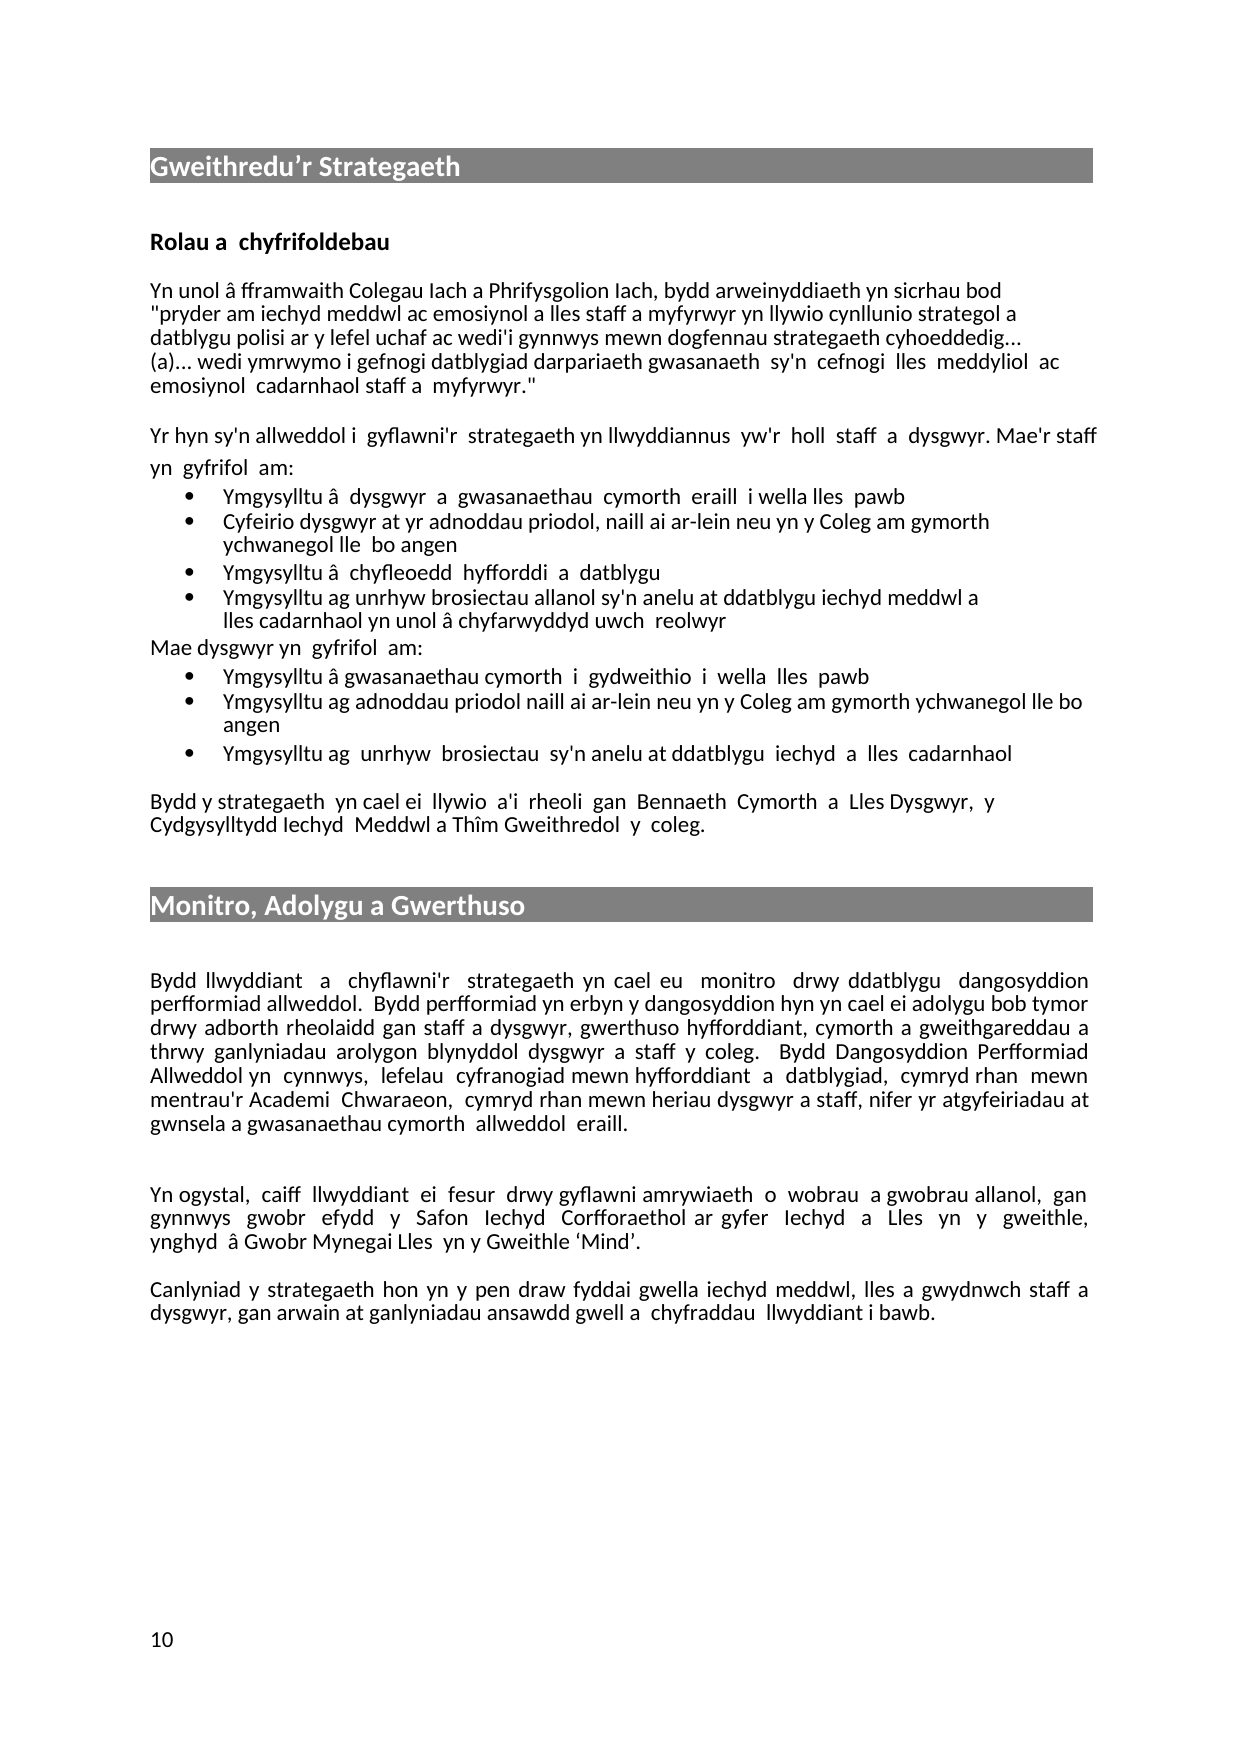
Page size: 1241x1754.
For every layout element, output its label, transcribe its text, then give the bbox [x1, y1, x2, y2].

text Canlyniad y strategaeth hon yn y pen draw fyddai gwella iechyd meddwl, lles a gwydnwch staff a dysgwyr, gan arwain at ganlyniadau ansawdd gwell a chyfraddau llwyddiant i bawb. [150, 1279, 1091, 1326]
text Mae dysgwyr yn gyfrifol am: [150, 634, 1105, 661]
list Ymgysylltu ag unrhyw brosiectau sy'n anelu at ddatblygu iechyd a lles cadarnhaol [185, 738, 1105, 768]
list Ymgysylltu â chyfleoedd hyfforddi a datblygu [185, 558, 1105, 586]
list Cyfeirio dysgwyr at yr adnoddau priodol, naill ai ar-lein neu yn y Coleg am gymorth ychwanegol lle bo angen [185, 511, 1048, 558]
subtitle Gweithredu’r Strategaeth [150, 146, 1105, 184]
text Bydd y strategaeth yn cael ei llywio a'i rheoli gan Bennaeth Cymorth a Lles Dysgwyr, y Cydgysylltydd Iechyd Meddwl a Thîm Gweithredol y coleg. [150, 791, 1105, 838]
subtitle Monitro, Adolygu a Gwerthuso [150, 883, 1105, 923]
text Yn unol â fframwaith Colegau Iach a Phrifysgolion Iach, bydd arweinyddiaeth yn sicrhau bod "pryder am iechyd meddwl ac emosiynol a lles staff a myfyrwyr yn llywio cynllunio strategol a datblygu polisi ar y lefel uchaf ac wedi'i gynnwys mewn dogfennau strategaeth cyhoeddedig... (a)... wedi ymrwymo i gefnogi datblygiad darpariaeth gwasanaeth sy'n cefnogi lles meddyliol ac emosiynol cadarnhaol staff a myfyrwyr." [150, 280, 1076, 399]
subtitle Rolau a chyfrifoldebau [150, 226, 1105, 257]
list Ymgysylltu ag unrhyw brosiectau allanol sy'n anelu at ddatblygu iechyd meddwl a lles cadarnhaol yn unol â chyfarwyddyd uwch reolwyr [185, 586, 999, 634]
text Bydd llwyddiant a chyflawni'r strategaeth yn cael eu monitro drwy ddatblygu dangosyddion perfformiad allweddol. Bydd perfformiad yn erbyn y dangosyddion hyn yn cael ei adolygu bob tymor drwy adborth rheolaidd gan staff a dysgwyr, gwerthuso hyfforddiant, cymorth a gweithgareddau a thrwy ganlyniadau arolygon blynyddol dysgwyr a staff y coleg. Bydd Dangosyddion Perfformiad Allweddol yn cynnwys, lefelau cyfranogiad mewn hyfforddiant a datblygiad, cymryd rhan mewn mentrau'r Academi Chwaraeon, cymryd rhan mewn heriau dysgwyr a staff, nifer yr atgyfeiriadau at gwnsela a gwasanaethau cymorth allweddol eraill. [150, 970, 1091, 1137]
list Ymgysylltu ag adnoddau priodol naill ai ar-lein neu yn y Coleg am gymorth ychwanegol lle bo angen [185, 690, 1087, 738]
list Ymgysylltu â gwasanaethau cymorth i gydweithio i wella lles pawb [185, 661, 1105, 690]
text Yn ogystal, caiff llwyddiant ei fesur drwy gyflawni amrywiaeth o wobrau a gwobrau allanol, gan gynnwys gwobr efydd y Safon Iechyd Corfforaethol ar gyfer Iechyd a Lles yn y gweithle, ynghyd â Gwobr Mynegai Lles yn y Gweithle ‘Mind’. [150, 1184, 1091, 1255]
list Ymgysylltu â dysgwyr a gwasanaethau cymorth eraill i wella lles pawb [185, 481, 1105, 511]
text Yr hyn sy'n allweddol i gyflawni'r strategaeth yn llwyddiannus yw'r holl staff a dysgwyr. Mae'r staff yn gyfrifol am: [150, 419, 1105, 481]
